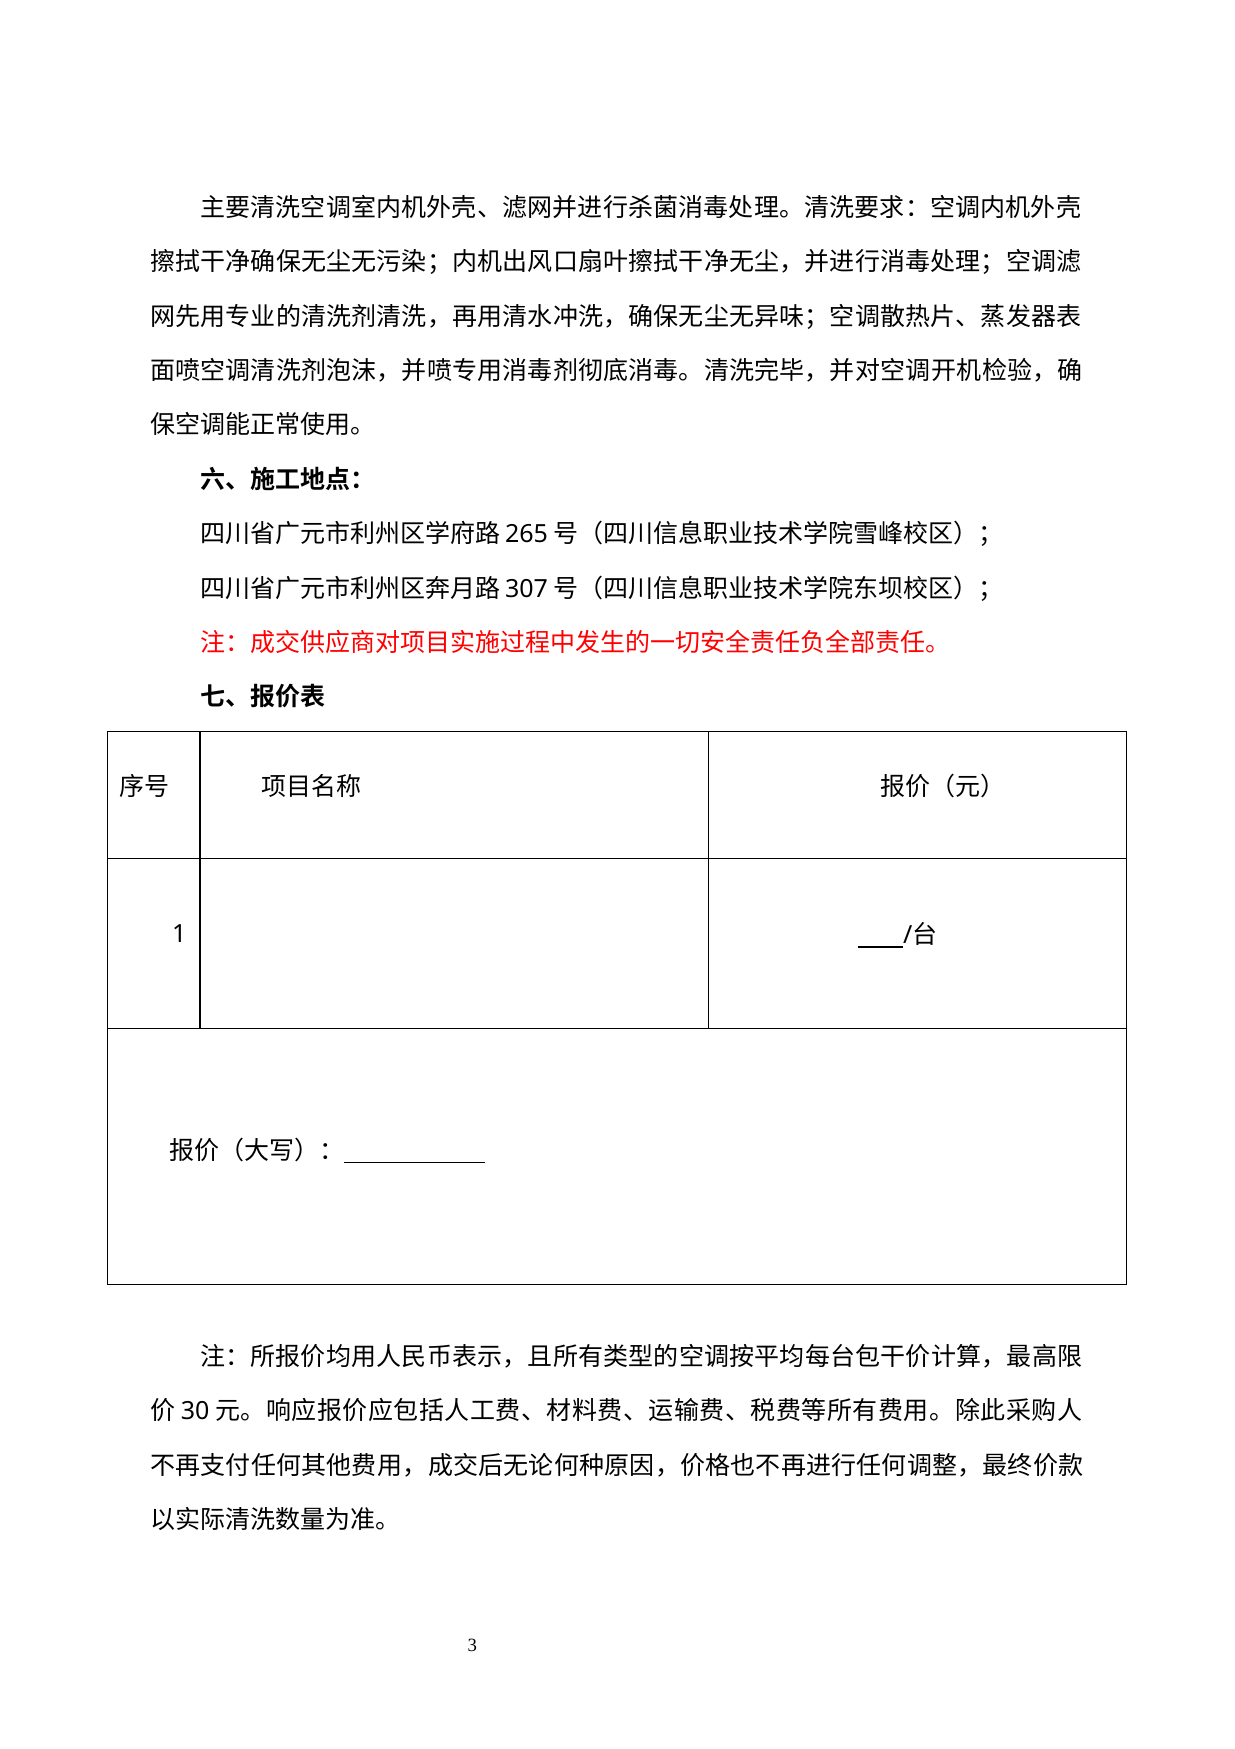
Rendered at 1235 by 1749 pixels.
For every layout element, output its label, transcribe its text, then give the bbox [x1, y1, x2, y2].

text 注：成交供应商对项目实施过程中发生的一切安全责任负全部责任。 [150, 622, 1084, 659]
text 四川省广元市利州区学府路265号（四川信息职业技术学院雪峰校区）； [150, 514, 1084, 550]
table_header 序号 [108, 732, 199, 858]
text 四川省广元市利州区奔月路307号（四川信息职业技术学院东坝校区）； [150, 568, 1084, 604]
table_header 项目名称 [201, 732, 708, 858]
text 主要清洗空调室内机外壳、滤网并进行杀菌消毒处理。清洗要求：空调内机外壳擦拭干净确保无尘无污染；内机出风口扇叶擦拭干净无尘，并进行消毒处理；空调滤网先用专业的清洗剂清洗，再用清水冲洗，确保无尘无异味；空调散热片、蒸发器表面喷空调清洗剂泡沫，并喷专用消毒剂彻底消毒。清洗完毕，并对空调开机检验，确保空调能正常使用。 [150, 187, 1084, 441]
text 注：所报价均用人民币表示，且所有类型的空调按平均每台包干价计算，最高限价30元。响应报价应包括人工费、材料费、运输费、税费等所有费用。除此采购人不再支付任何其他费用，成交后无论何种原因，价格也不再进行任何调整，最终价款以实际清洗数量为准。 [150, 1336, 1084, 1536]
text 六、施工地点： [150, 459, 1084, 496]
table_cell /台 [709, 859, 1126, 1027]
table_cell 报价（大写）： [108, 1029, 1126, 1284]
table_header 报价（元） [709, 732, 1126, 858]
table_cell 1 [108, 859, 199, 1027]
text 七、报价表 [150, 677, 1084, 713]
table_cell [201, 859, 708, 1027]
